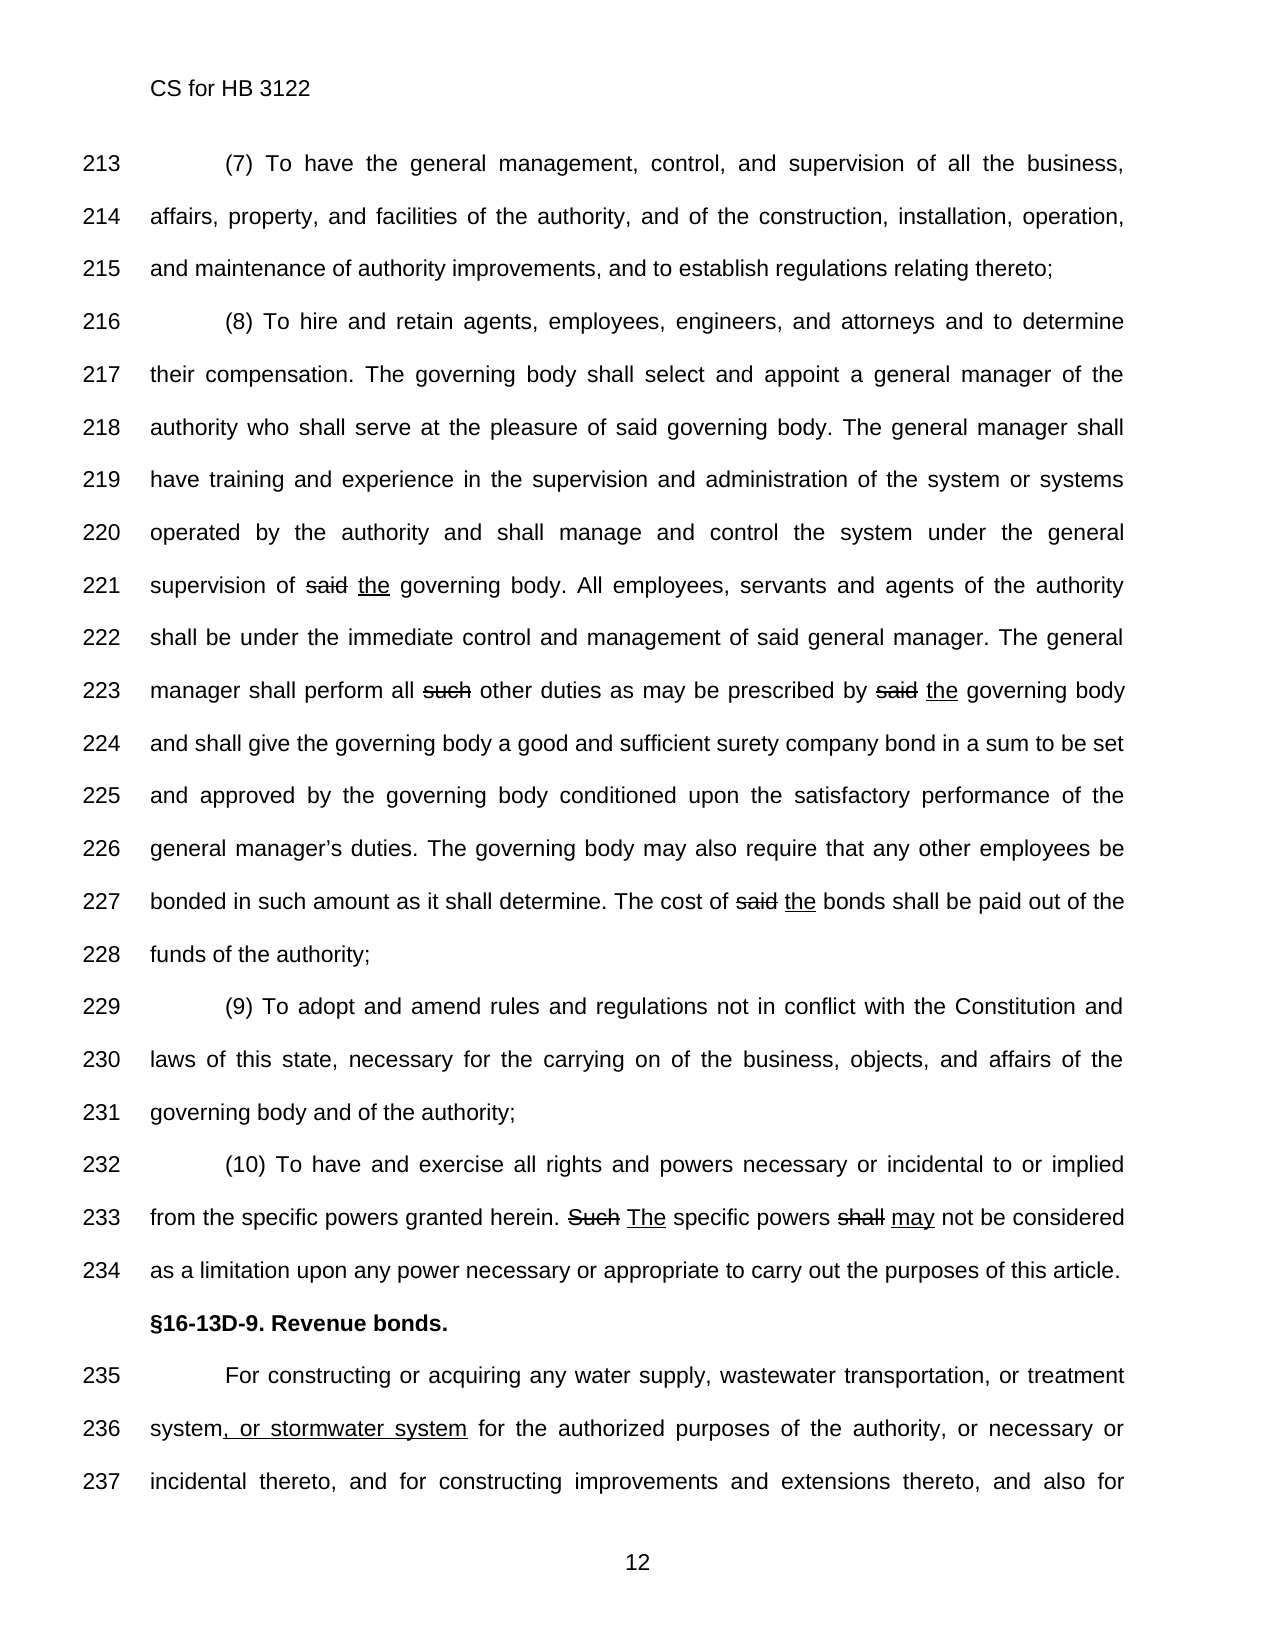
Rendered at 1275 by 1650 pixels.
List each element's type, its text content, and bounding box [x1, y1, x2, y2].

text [150, 1362, 1125, 1494]
text (7) To have the general management, control, and supervision of all the business, affairs, property, and facilities of the authority, and of the construction, installation, operation, and maintenance of authority improvements, and to establish regulations relating thereto; [150, 150, 1125, 282]
text (10) To have and exercise all rights and powers necessary or incidental to or implied from the specific powers granted herein. Such The specific powers shall may not be considered as a limitation upon any power necessary or appropriate to carry out the purposes of this article. [150, 1151, 1125, 1283]
text (8) To hire and retain agents, employees, engineers, and attorneys and to determine their compensation. The governing body shall select and appoint a general manager of the authority who shall serve at the pleasure of said governing body. The general manager shall have training and experience in the supervision and administration of the system or systems operated by the authority and shall manage and control the system under the general supervision of said the governing body. All employees, servants and agents of the authority shall be under the immediate control and management of said general manager. The general manager shall perform all such other duties as may be prescribed by said the governing body and shall give the governing body a good and sufficient surety company bond in a sum to be set and approved by the governing body conditioned upon the satisfactory performance of the general manager’s duties. The governing body may also require that any other employees be bonded in such amount as it shall determine. The cost of said the bonds shall be paid out of the funds of the authority; [150, 308, 1125, 967]
subtitle §16-13D-9. Revenue bonds. [150, 1309, 1125, 1336]
text (9) To adopt and amend rules and regulations not in conflict with the Constitution and laws of this state, necessary for the carrying on of the business, objects, and affairs of the governing body and of the authority; [150, 993, 1125, 1125]
